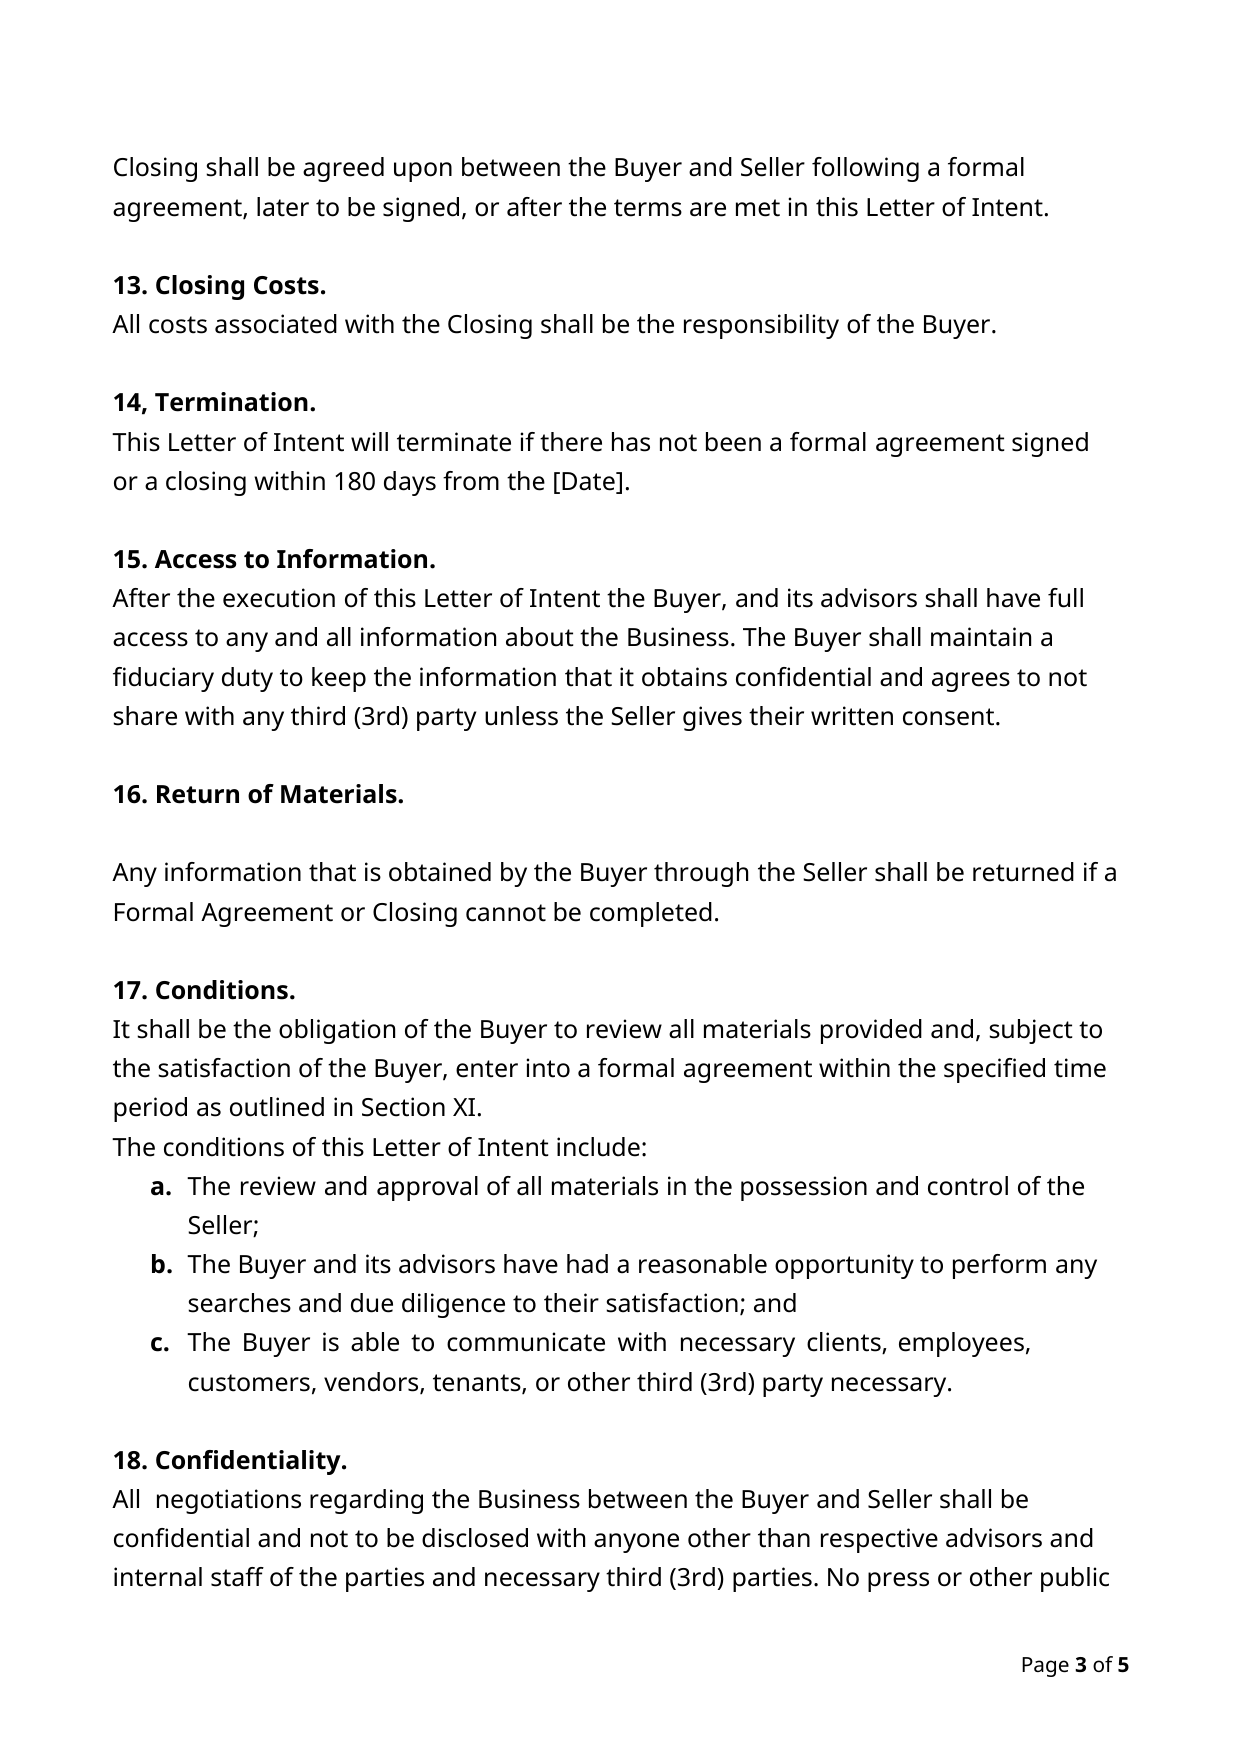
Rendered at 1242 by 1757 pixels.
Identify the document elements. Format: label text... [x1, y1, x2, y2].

list The Buyer is able to communicate with necessary clients, employees, customers, vendors, tenants, or other third (3rd) party necessary. [150, 1325, 1118, 1398]
list Any information that is obtained by the Buyer through the Seller shall be returned if a Formal Agreement or Closing cannot be completed. [112, 855, 1118, 928]
list The review and approval of all materials in the possession and control of the Seller; [150, 1168, 1118, 1242]
list 14, Termination. [112, 385, 1118, 419]
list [112, 1482, 1118, 1594]
list After the execution of this Letter of Intent the Buyer, and its advisors shall have full access to any and all information about the Business. The Buyer shall maintain a fiduciary duty to keep the information that it obtains confidential and agrees to not share with any third (3rd) party unless the Seller gives their written consent. [112, 581, 1118, 732]
list 15. Access to Information. [112, 542, 1118, 576]
text All costs associated with the Closing shall be the responsibility of the Buyer. [112, 307, 1117, 341]
list The Buyer and its advisors have had a reasonable opportunity to perform any searches and due diligence to their satisfaction; and [150, 1247, 1117, 1320]
text 13. Closing Costs. [112, 267, 1117, 302]
list 16. Return of Materials. [112, 777, 1118, 811]
text The conditions of this Letter of Intent include: [112, 1129, 1129, 1163]
list 18. Confidentiality. [112, 1442, 1118, 1477]
list This Letter of Intent will terminate if there has not been a formal agreement signed or a closing within 180 days from the [Date]. [112, 424, 1118, 497]
list 17. Conditions. [112, 972, 1118, 1007]
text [112, 150, 1118, 223]
list It shall be the obligation of the Buyer to review all materials provided and, subject to the satisfaction of the Buyer, enter into a formal agreement within the specified time period as outlined in Section XI. [112, 1012, 1118, 1124]
